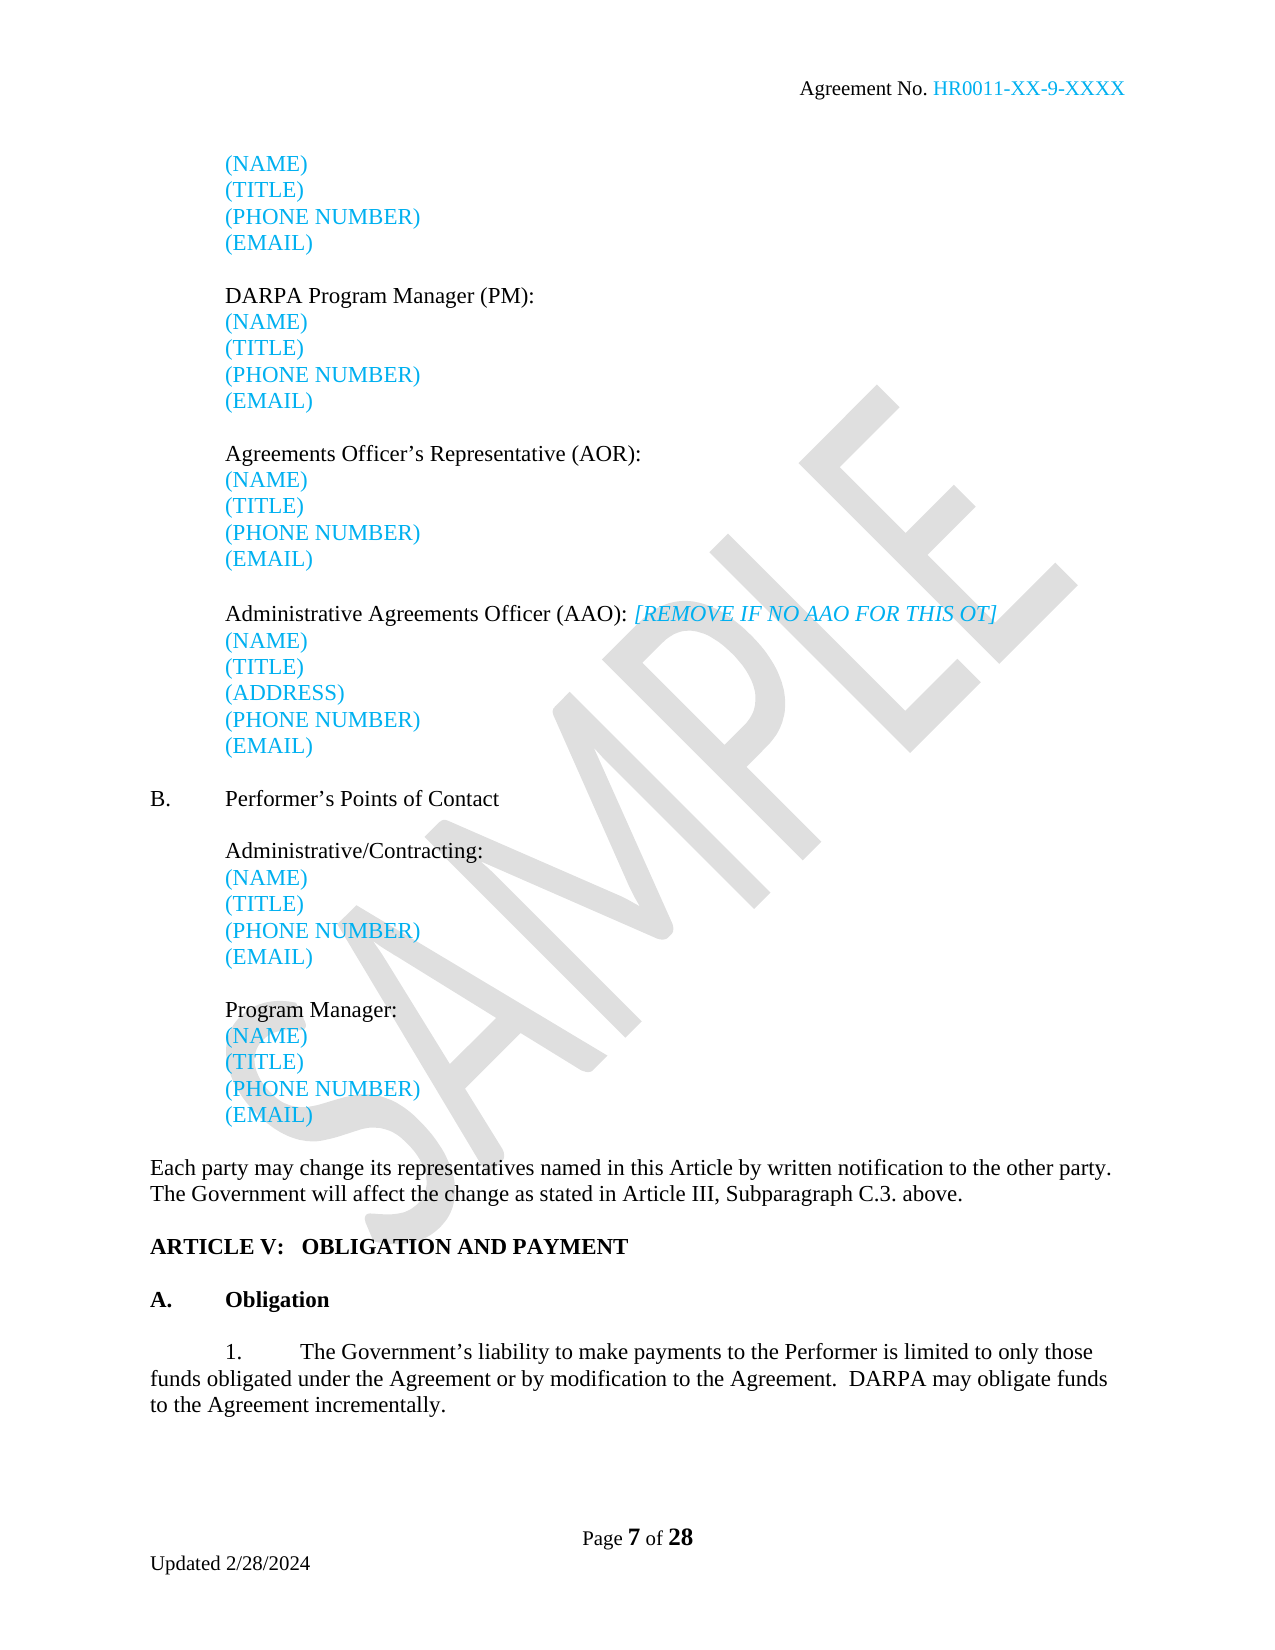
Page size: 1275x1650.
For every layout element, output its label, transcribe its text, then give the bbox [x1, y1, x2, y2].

text DARPA Program Manager (PM): [150, 282, 1125, 308]
text Administrative Agreements Officer (AAO): [REMOVE IF NO AAO FOR THIS OT] [150, 600, 1125, 627]
text (NAME) [150, 150, 1125, 176]
text (PHONE NUMBER) [150, 917, 1125, 943]
text Administrative/Contracting: [150, 838, 1125, 864]
text (TITLE) [150, 334, 1125, 361]
text A. Obligation [150, 1286, 1125, 1312]
text (PHONE NUMBER) [150, 361, 1125, 387]
text (PHONE NUMBER) [150, 706, 1125, 732]
text (NAME) [150, 627, 1125, 653]
text B. Performer’s Points of Contact [150, 785, 1125, 811]
text (PHONE NUMBER) [150, 1075, 1125, 1101]
text (TITLE) [150, 653, 1125, 679]
text (TITLE) [150, 493, 1125, 519]
text (EMAIL) [150, 545, 1125, 572]
text Program Manager: [150, 996, 1125, 1022]
text 1. The Government’s liability to make payments to the Performer is limited to only those funds obligated under the Agreement or by modification to the Agreement. DARPA may obligate funds to the Agreement incrementally. [150, 1338, 1125, 1417]
text (EMAIL) [150, 943, 1125, 969]
text (PHONE NUMBER) [150, 519, 1125, 545]
text (NAME) [150, 466, 1125, 493]
text (TITLE) [150, 890, 1125, 917]
text Agreements Officer’s Representative (AOR): [150, 440, 1125, 466]
text (EMAIL) [150, 229, 1125, 255]
text (EMAIL) [150, 387, 1125, 413]
text (PHONE NUMBER) [150, 203, 1125, 229]
text (ADDRESS) [150, 679, 1125, 706]
text (NAME) [150, 1022, 1125, 1048]
text (NAME) [150, 864, 1125, 890]
text (NAME) [150, 308, 1125, 334]
text (TITLE) [150, 1048, 1125, 1075]
text ARTICLE V: OBLIGATION AND PAYMENT [150, 1233, 1125, 1259]
text (EMAIL) [150, 732, 1125, 758]
text (TITLE) [150, 176, 1125, 203]
text Each party may change its representatives named in this Article by written notification to the other party. The Government will affect the change as stated in Article III, Subparagraph C.3. above. [150, 1154, 1125, 1207]
text (EMAIL) [150, 1101, 1125, 1127]
